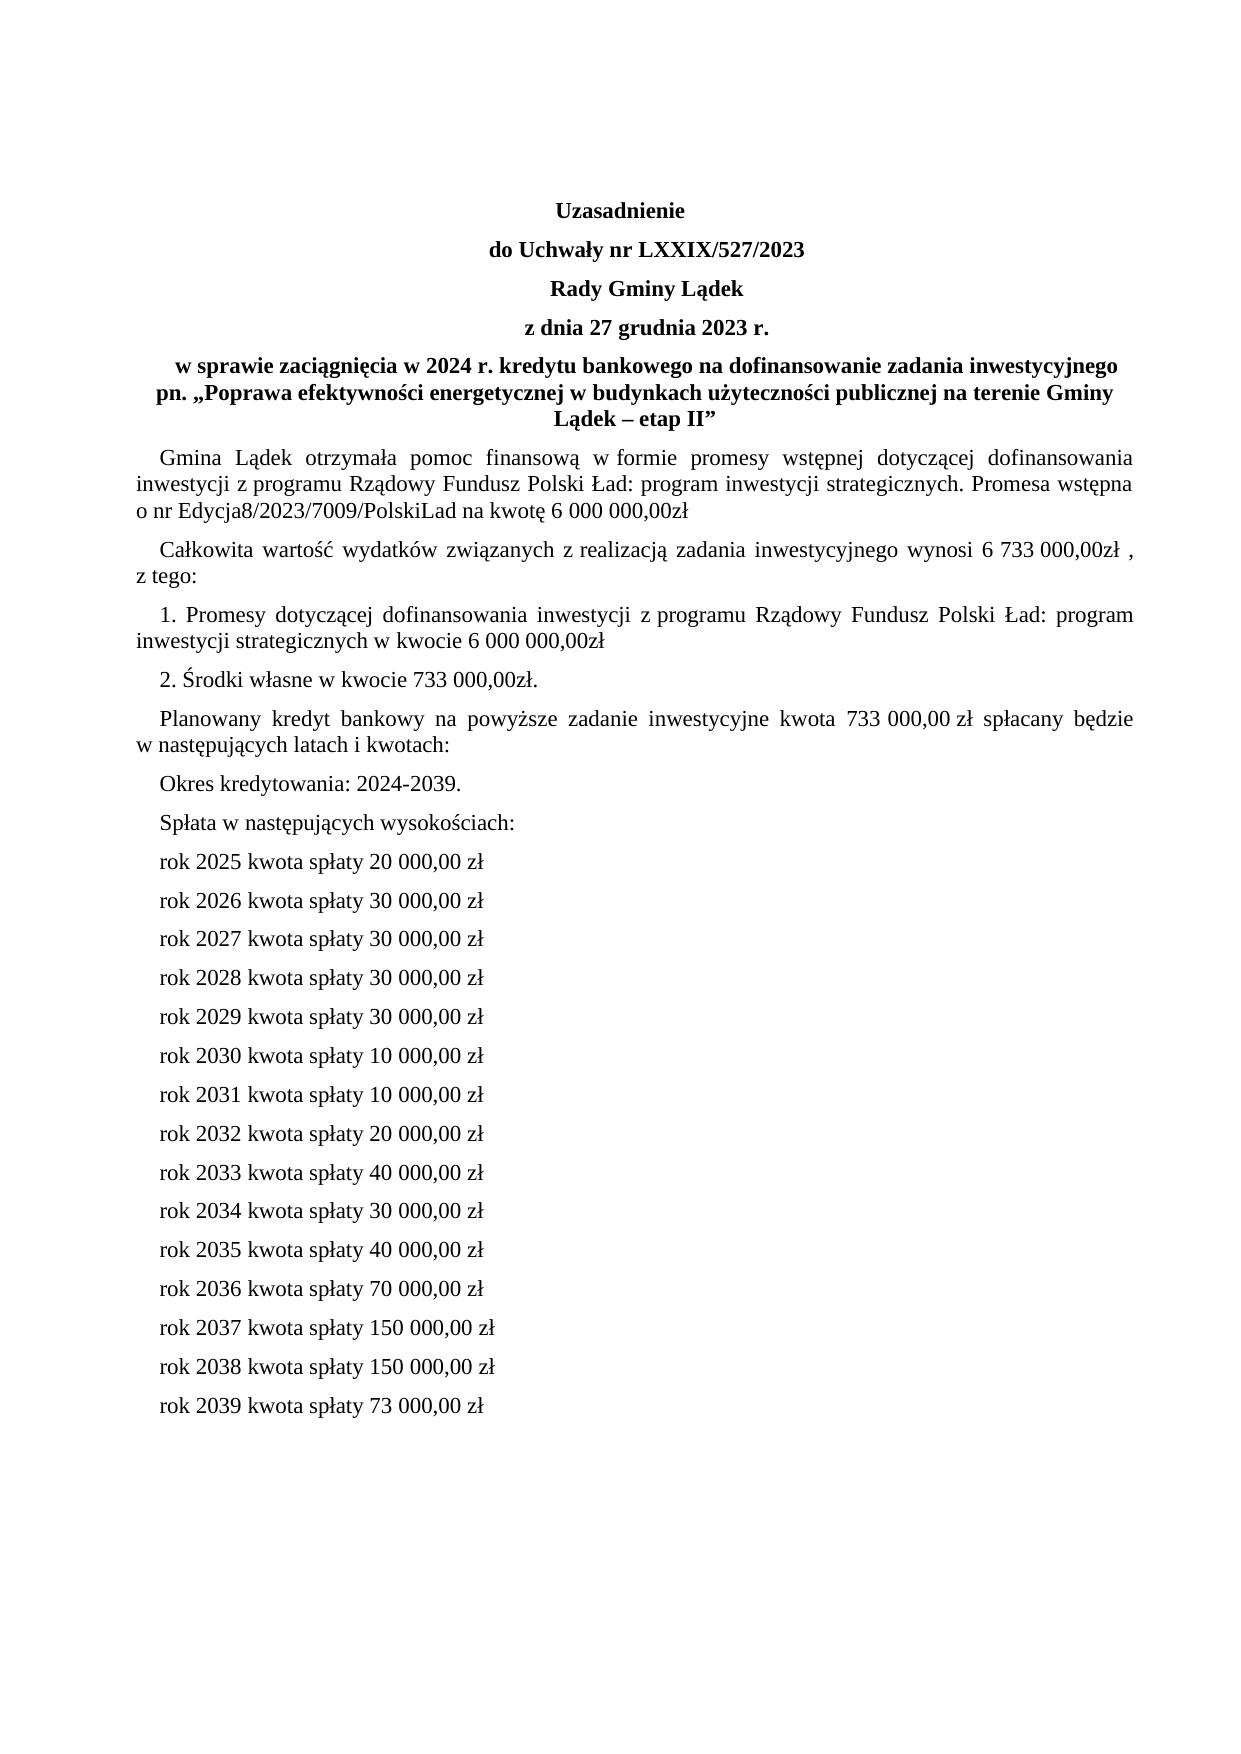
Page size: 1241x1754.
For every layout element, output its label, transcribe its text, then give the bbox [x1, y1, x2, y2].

text rok 2029 kwota spłaty 30 000,00 zł [136, 1003, 1134, 1029]
text 2. Środki własne w kwocie 733 000,00zł. [136, 666, 1134, 692]
text rok 2038 kwota spłaty 150 000,00 zł [136, 1353, 1134, 1379]
text Planowany kredyt bankowy na powyższe zadanie inwestycyjne kwota 733 000,00 zł spłacany będzie w następujących latach i kwotach: [136, 705, 1134, 758]
text rok 2033 kwota spłaty 40 000,00 zł [136, 1159, 1134, 1185]
text z dnia 27 grudnia 2023 r. [136, 314, 1134, 340]
text rok 2028 kwota spłaty 30 000,00 zł [136, 964, 1134, 991]
text rok 2025 kwota spłaty 20 000,00 zł [136, 848, 1134, 874]
text Całkowita wartość wydatków związanych z realizacją zadania inwestycyjnego wynosi 6 733 000,00zł , z tego: [136, 536, 1134, 588]
text rok 2026 kwota spłaty 30 000,00 zł [136, 887, 1134, 913]
text Gmina Lądek otrzymała pomoc finansową w formie promesy wstępnej dotyczącej dofinansowania inwestycji z programu Rządowy Fundusz Polski Ład: program inwestycji strategicznych. Promesa wstępna o nr Edycja8/2023/7009/PolskiLad na kwotę 6 000 000,00zł [136, 444, 1134, 523]
text rok 2036 kwota spłaty 70 000,00 zł [136, 1275, 1134, 1302]
text rok 2031 kwota spłaty 10 000,00 zł [136, 1081, 1134, 1107]
text do Uchwały nr LXXIX/527/2023 [136, 236, 1134, 262]
text Okres kredytowania: 2024-2039. [136, 770, 1134, 796]
text rok 2034 kwota spłaty 30 000,00 zł [136, 1197, 1134, 1224]
text rok 2032 kwota spłaty 20 000,00 zł [136, 1120, 1134, 1146]
text rok 2037 kwota spłaty 150 000,00 zł [136, 1314, 1134, 1340]
text Rady Gminy Lądek [136, 275, 1134, 301]
text rok 2027 kwota spłaty 30 000,00 zł [136, 926, 1134, 952]
text rok 2035 kwota spłaty 40 000,00 zł [136, 1236, 1134, 1263]
text Uzasadnienie [106, 197, 1134, 223]
text w sprawie zaciągnięcia w 2024 r. kredytu bankowego na dofinansowanie zadania inwestycyjnego pn. „Poprawa efektywności energetycznej w budynkach użyteczności publicznej na terenie Gminy Lądek – etap II” [136, 352, 1134, 432]
text rok 2039 kwota spłaty 73 000,00 zł [136, 1392, 1134, 1418]
text rok 2030 kwota spłaty 10 000,00 zł [136, 1042, 1134, 1068]
text 1. Promesy dotyczącej dofinansowania inwestycji z programu Rządowy Fundusz Polski Ład: program inwestycji strategicznych w kwocie 6 000 000,00zł [136, 601, 1134, 653]
text Spłata w następujących wysokościach: [136, 809, 1134, 835]
